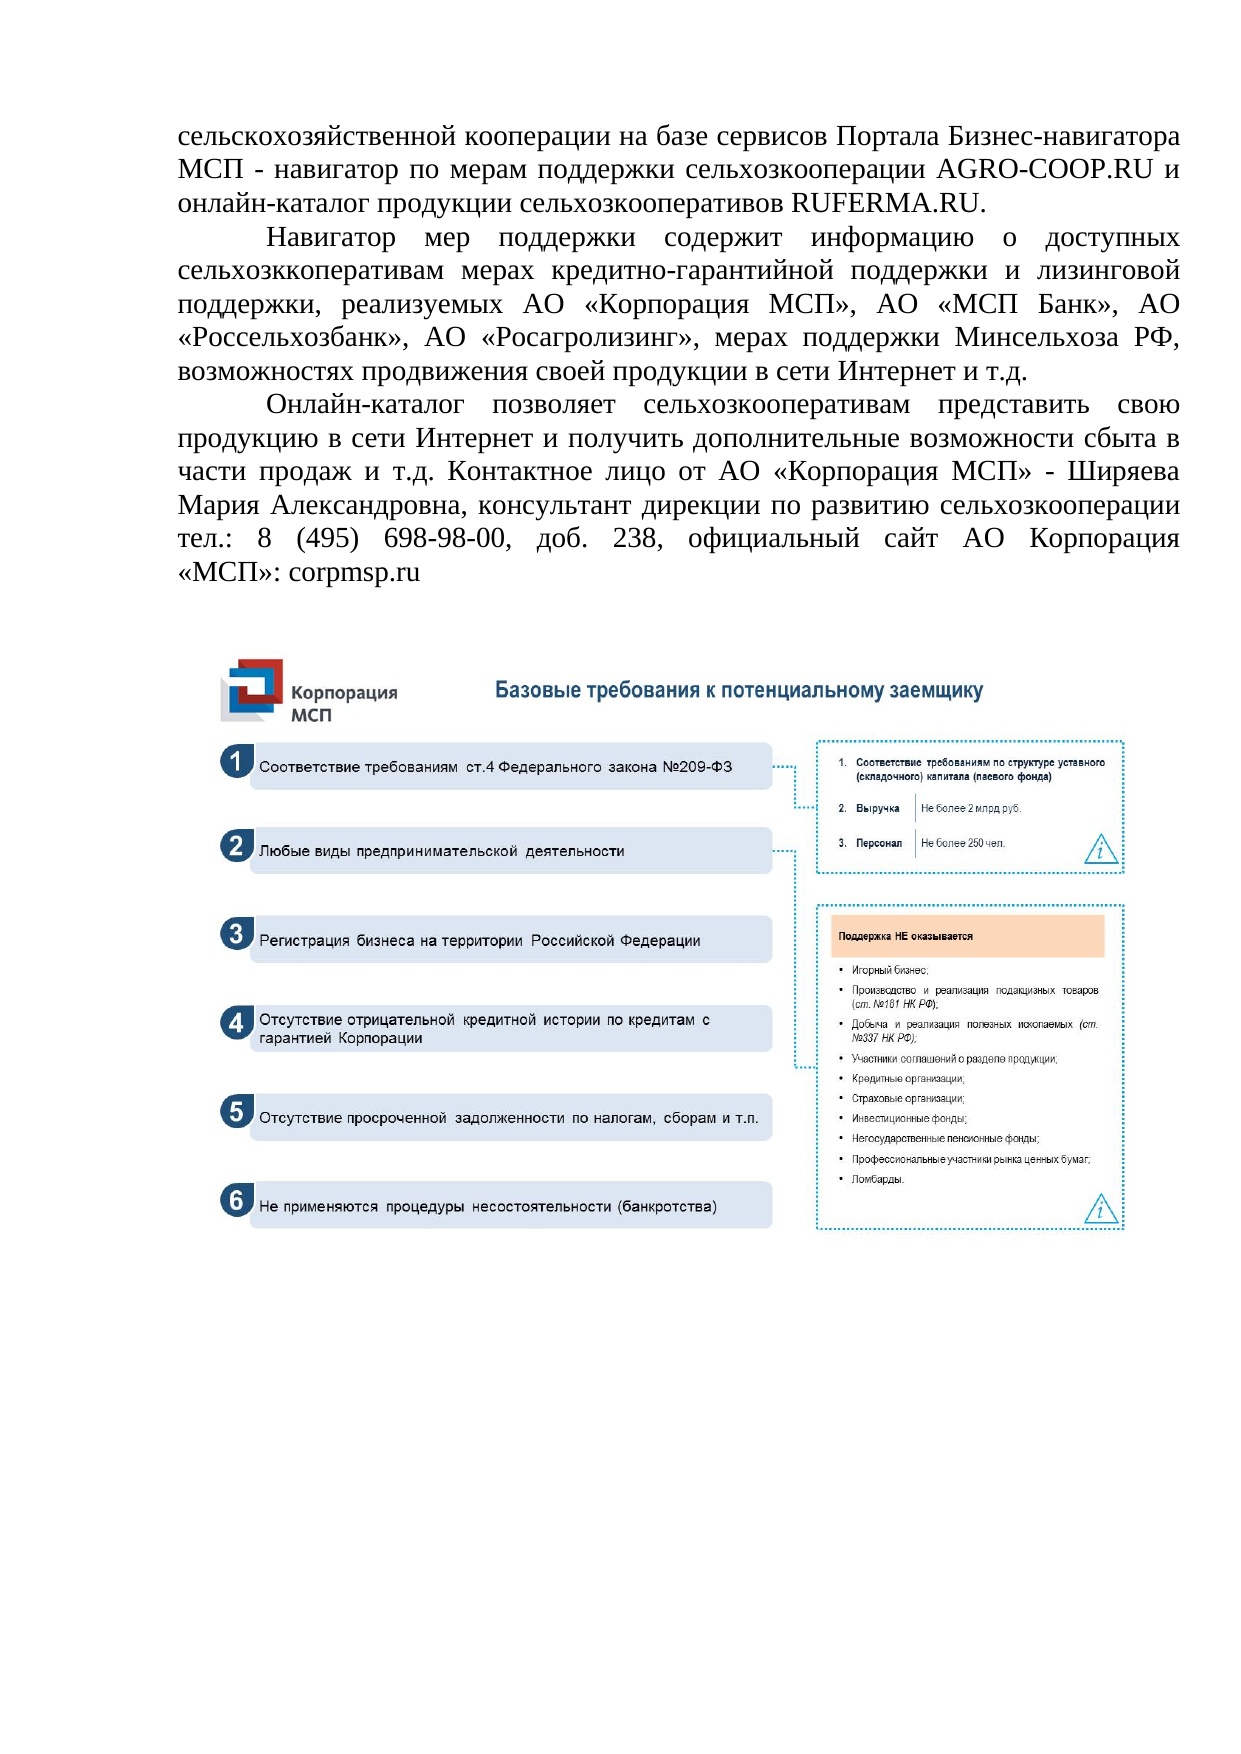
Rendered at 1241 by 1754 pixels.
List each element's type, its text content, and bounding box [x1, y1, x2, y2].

text Онлайн-каталог позволяет сельхозкооперативам представить свою продукцию в сети Интернет и получить дополнительные возможности сбыта в части продаж и т.д. Контактное лицо от АО «Корпорация МСП» - Ширяева Мария Александровна, консультант дирекции по развитию сельхозкооперации тел.: 8 (495) 698-98-00, доб. 238, официальный сайт АО Корпорация «МСП»: corpmsp.ru [177, 386, 1181, 588]
picture [191, 639, 1163, 1304]
text Навигатор мер поддержки содержит информацию о доступных сельхозккоперативам мерах кредитно-гарантийной поддержки и лизинговой поддержки, реализуемых АО «Корпорация МСП», АО «МСП Банк», АО «Россельхозбанк», АО «Росагролизинг», мерах поддержки Минсельхоза РФ, возможностях продвижения своей продукции в сети Интернет и т.д. [177, 219, 1181, 386]
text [177, 118, 1181, 219]
